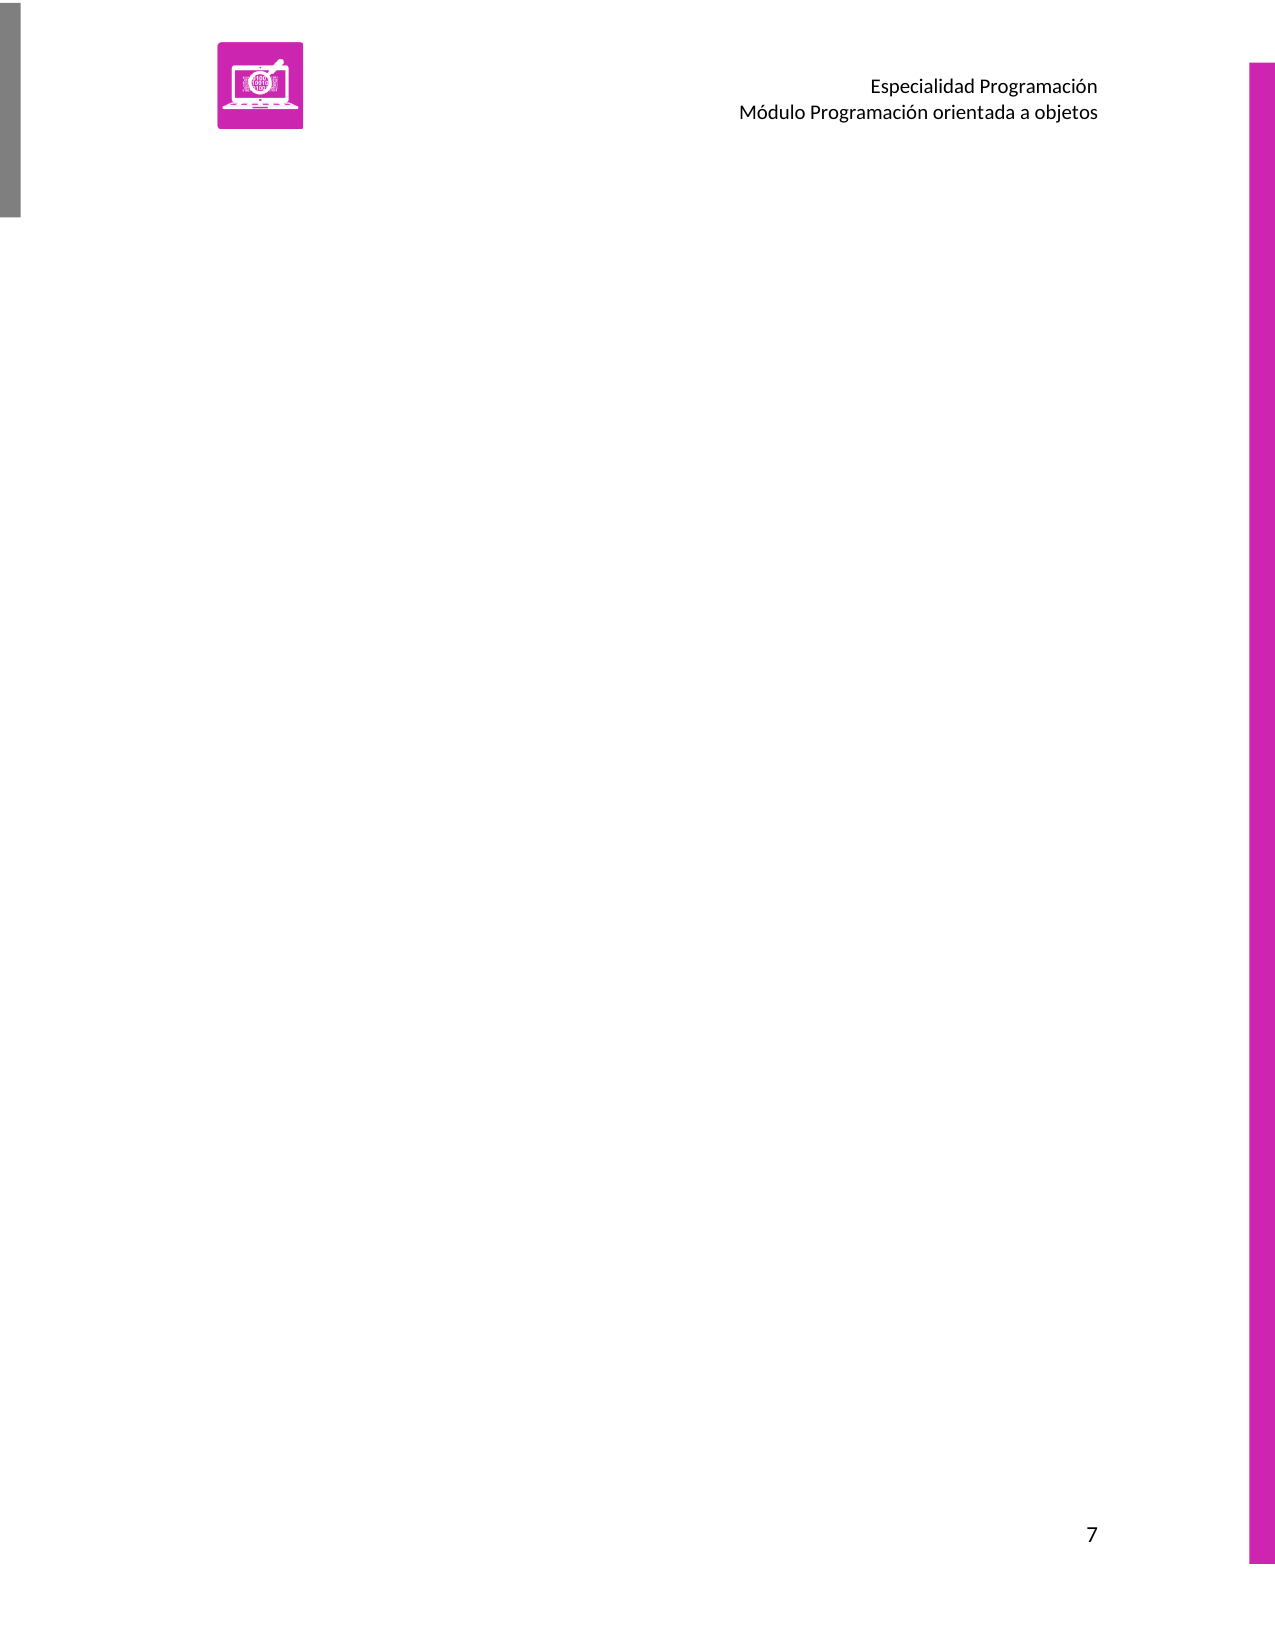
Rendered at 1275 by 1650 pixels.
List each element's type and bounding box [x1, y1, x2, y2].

picture [217, 42, 304, 129]
